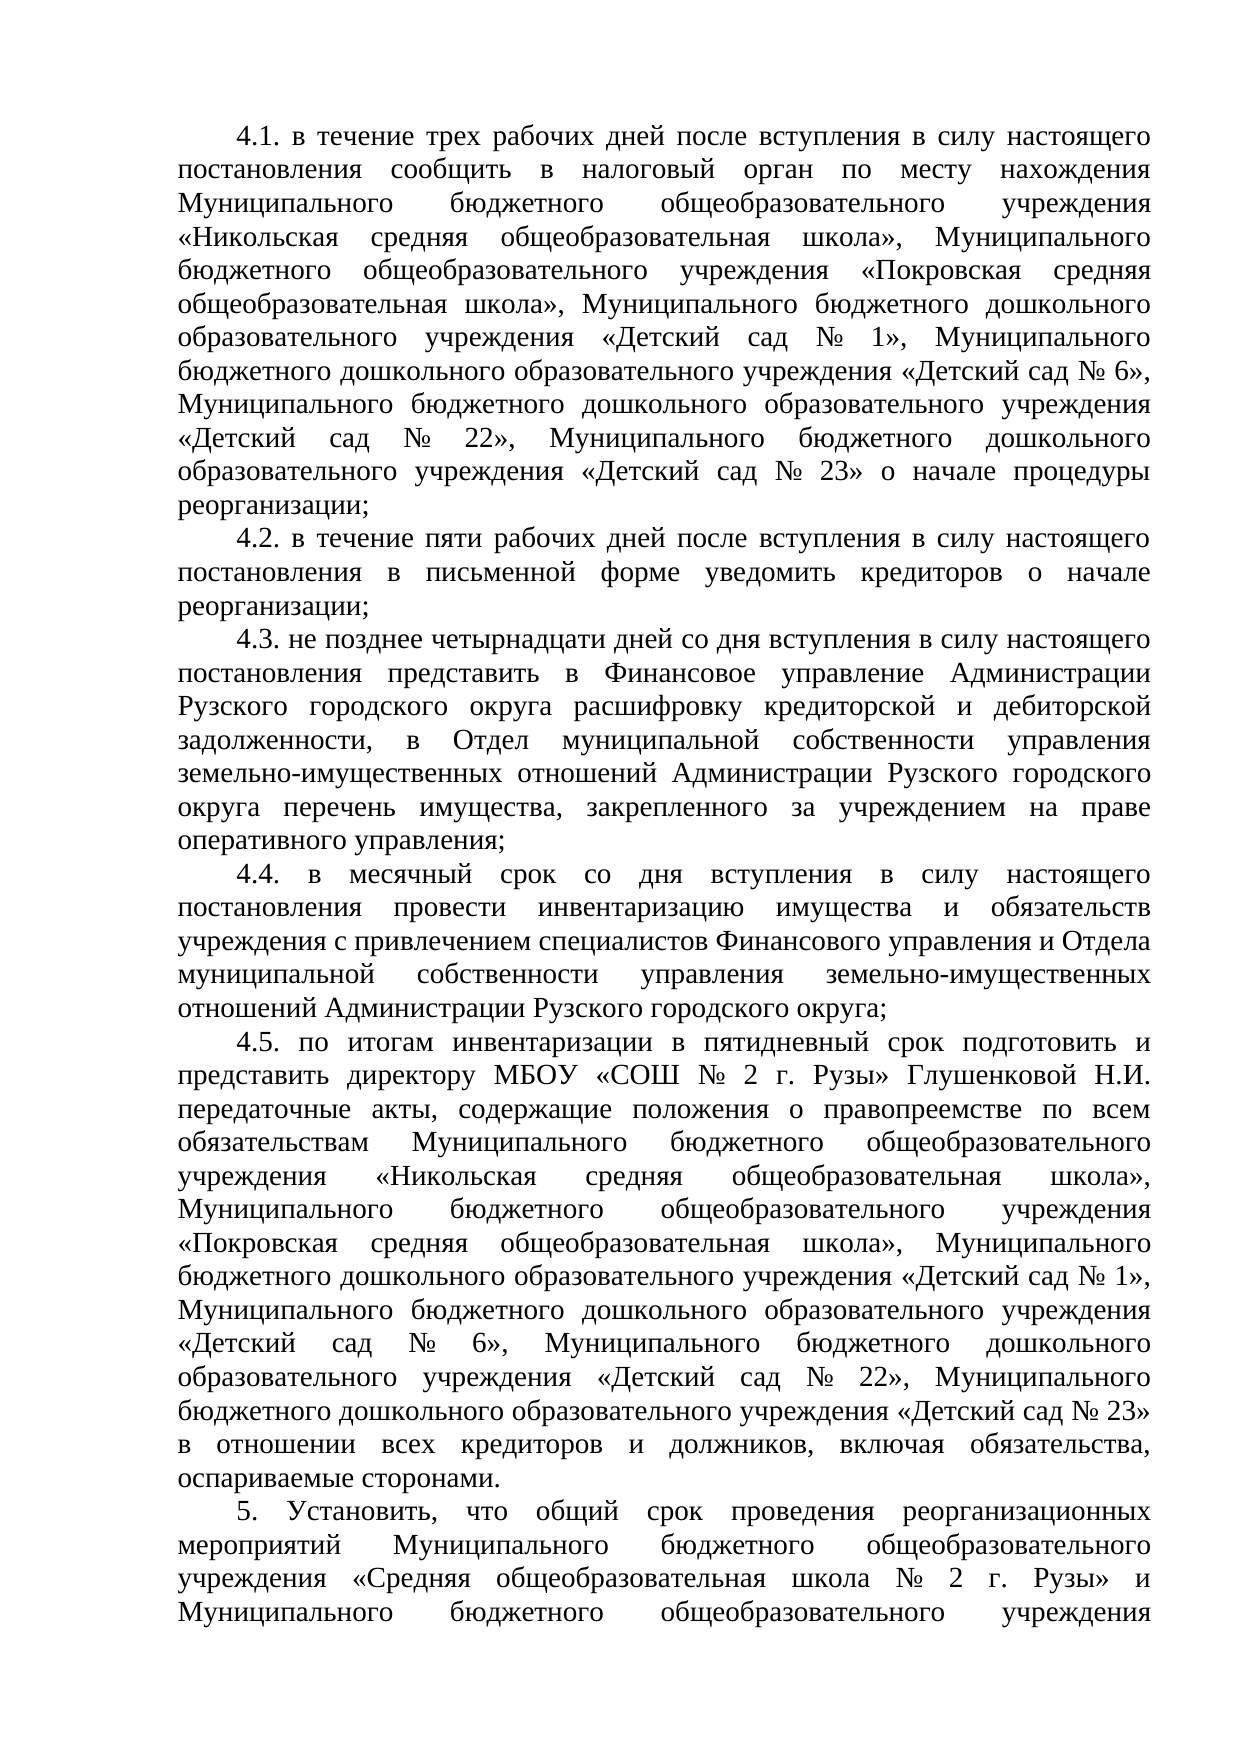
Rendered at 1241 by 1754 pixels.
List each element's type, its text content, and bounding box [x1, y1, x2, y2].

text 4.2. в течение пяти рабочих дней после вступления в силу настоящего постановления в письменной форме уведомить кредиторов о начале реорганизации; [177, 521, 1152, 621]
text 4.3. не позднее четырнадцати дней со дня вступления в силу настоящего постановления представить в Финансовое управление Администрации Рузского городского округа расшифровку кредиторской и дебиторской задолженности, в Отдел муниципальной собственности управления земельно-имущественных отношений Администрации Рузского городского округа перечень имущества, закрепленного за учреждением на праве оперативного управления; [177, 621, 1152, 856]
text 4.1. в течение трех рабочих дней после вступления в силу настоящего постановления сообщить в налоговый орган по месту нахождения Муниципального бюджетного общеобразовательного учреждения «Никольская средняя общеобразовательная школа», Муниципального бюджетного общеобразовательного учреждения «Покровская средняя общеобразовательная школа», Муниципального бюджетного дошкольного образовательного учреждения «Детский сад № 1», Муниципального бюджетного дошкольного образовательного учреждения «Детский сад № 6», Муниципального бюджетного дошкольного образовательного учреждения «Детский сад № 22», Муниципального бюджетного дошкольного образовательного учреждения «Детский сад № 23» о начале процедуры реорганизации; [177, 118, 1152, 521]
text 4.4. в месячный срок со дня вступления в силу настоящего постановления провести инвентаризацию имущества и обязательств учреждения с привлечением специалистов Финансового управления и Отдела муниципальной собственности управления земельно-имущественных отношений Администрации Рузского городского округа; [177, 856, 1152, 1024]
text 4.5. по итогам инвентаризации в пятидневный срок подготовить и представить директору МБОУ «СОШ № 2 г. Рузы» Глушенковой Н.И. передаточные акты, содержащие положения о правопреемстве по всем обязательствам Муниципального бюджетного общеобразовательного учреждения «Никольская средняя общеобразовательная школа», Муниципального бюджетного общеобразовательного учреждения «Покровская средняя общеобразовательная школа», Муниципального бюджетного дошкольного образовательного учреждения «Детский сад № 1», Муниципального бюджетного дошкольного образовательного учреждения «Детский сад № 6», Муниципального бюджетного дошкольного образовательного учреждения «Детский сад № 22», Муниципального бюджетного дошкольного образовательного учреждения «Детский сад № 23» в отношении всех кредиторов и должников, включая обязательства, оспариваемые сторонами. [177, 1024, 1152, 1493]
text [177, 1493, 1152, 1627]
